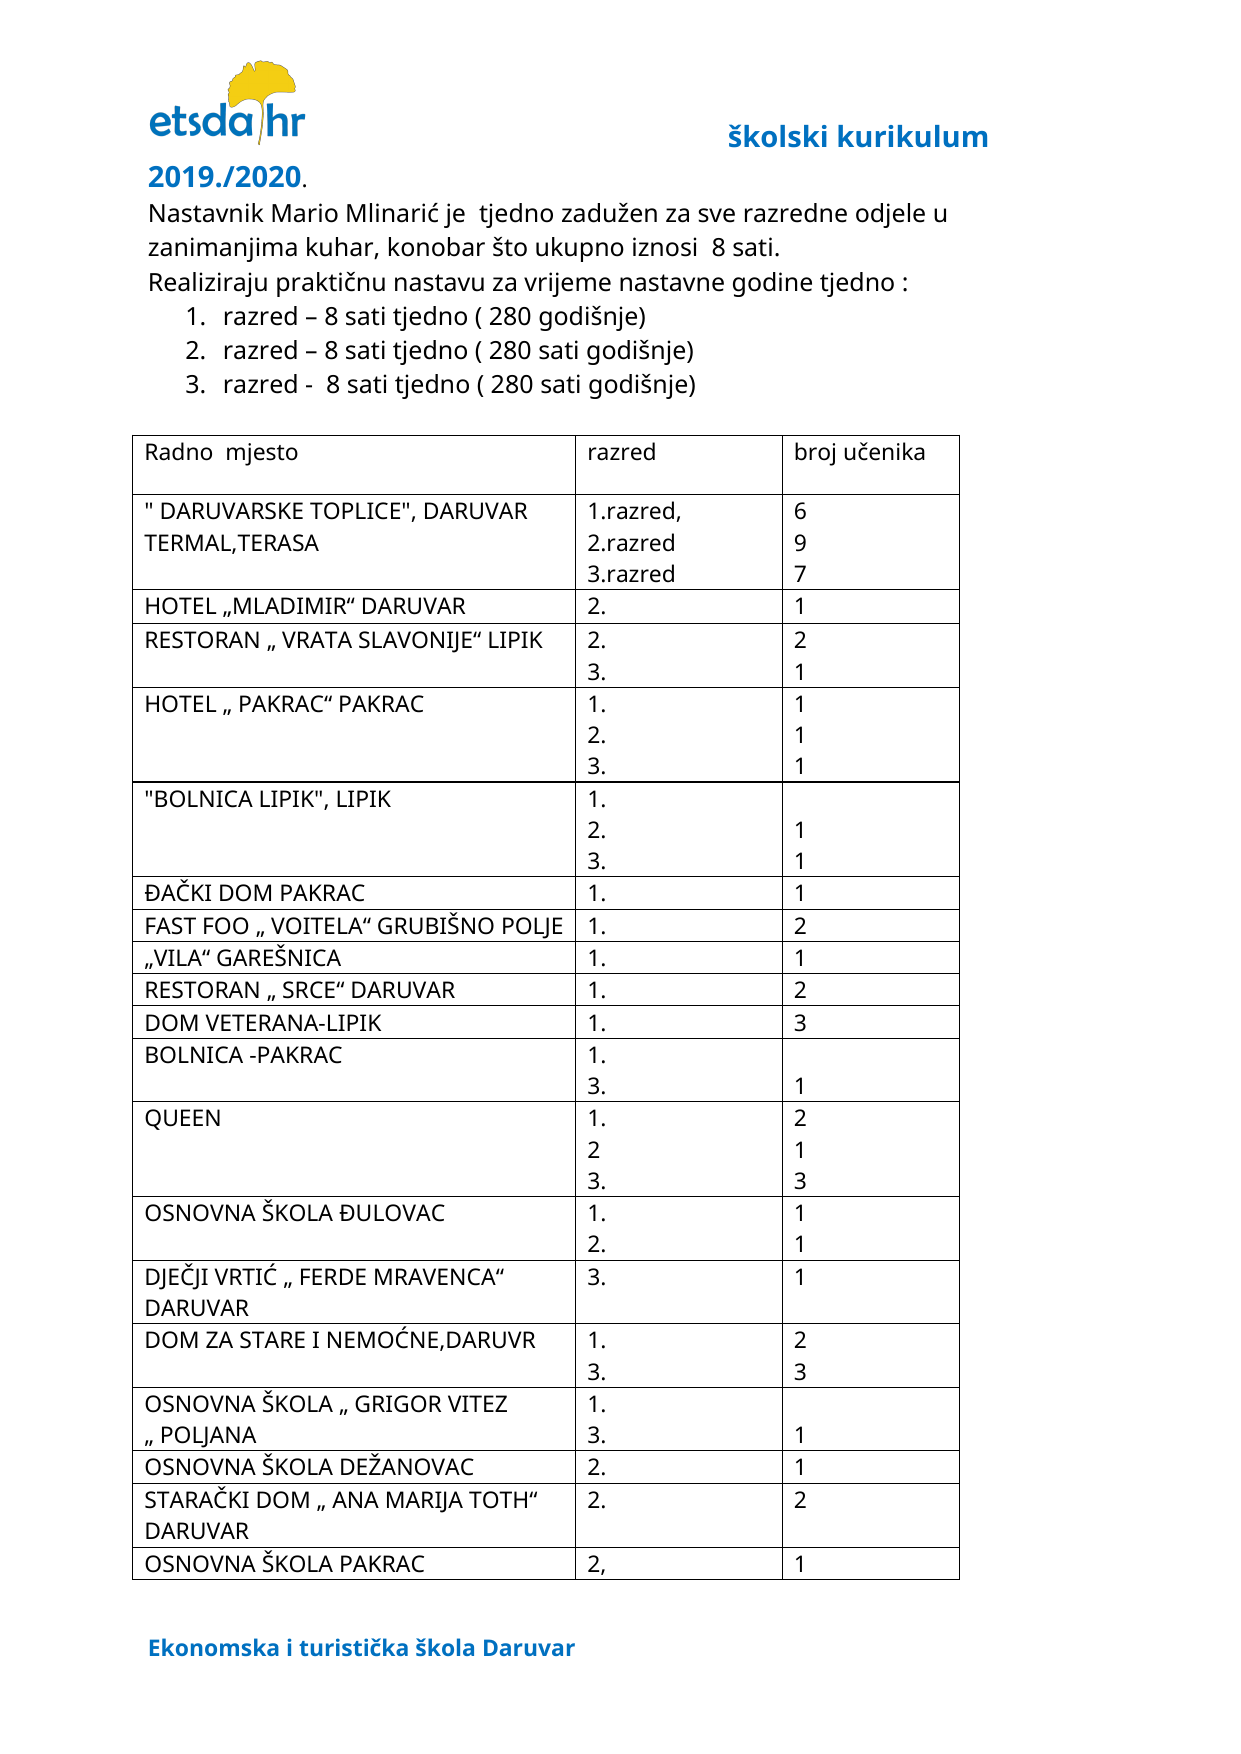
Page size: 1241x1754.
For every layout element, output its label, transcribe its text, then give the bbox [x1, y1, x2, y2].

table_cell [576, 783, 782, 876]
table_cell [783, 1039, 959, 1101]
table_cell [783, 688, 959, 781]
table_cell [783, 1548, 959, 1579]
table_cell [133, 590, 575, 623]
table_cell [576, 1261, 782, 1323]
picture [147, 59, 309, 148]
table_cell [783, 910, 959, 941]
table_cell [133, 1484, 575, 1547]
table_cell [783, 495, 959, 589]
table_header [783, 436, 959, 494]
list razred – 8 sati tjedno ( 280 sati godišnje) [185, 332, 1093, 366]
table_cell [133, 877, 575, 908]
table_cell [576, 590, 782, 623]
list razred – 8 sati tjedno ( 280 godišnje) [185, 298, 1093, 332]
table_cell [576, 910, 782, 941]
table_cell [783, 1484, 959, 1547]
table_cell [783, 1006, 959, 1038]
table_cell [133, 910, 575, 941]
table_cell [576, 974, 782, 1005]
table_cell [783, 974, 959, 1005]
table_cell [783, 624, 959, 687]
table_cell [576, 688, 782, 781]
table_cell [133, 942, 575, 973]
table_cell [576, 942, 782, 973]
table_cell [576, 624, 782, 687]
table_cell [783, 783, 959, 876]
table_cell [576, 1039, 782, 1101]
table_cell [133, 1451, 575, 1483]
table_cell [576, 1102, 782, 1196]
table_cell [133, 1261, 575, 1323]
text Realiziraju praktičnu nastavu za vrijeme nastavne godine tjedno : [148, 264, 1093, 298]
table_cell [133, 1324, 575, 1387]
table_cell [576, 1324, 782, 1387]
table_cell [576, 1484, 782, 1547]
list razred - 8 sati tjedno ( 280 sati godišnje) [185, 366, 1093, 400]
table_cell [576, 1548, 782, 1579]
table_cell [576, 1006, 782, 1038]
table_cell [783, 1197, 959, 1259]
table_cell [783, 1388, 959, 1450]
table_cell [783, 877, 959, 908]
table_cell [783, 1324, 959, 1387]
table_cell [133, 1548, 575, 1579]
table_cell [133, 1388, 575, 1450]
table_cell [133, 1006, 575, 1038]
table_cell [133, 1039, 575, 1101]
text Nastavnik Mario Mlinarić je tjedno zadužen za sve razredne odjele u zanimanjima kuhar, konobar što ukupno iznosi 8 sati. [148, 196, 1093, 264]
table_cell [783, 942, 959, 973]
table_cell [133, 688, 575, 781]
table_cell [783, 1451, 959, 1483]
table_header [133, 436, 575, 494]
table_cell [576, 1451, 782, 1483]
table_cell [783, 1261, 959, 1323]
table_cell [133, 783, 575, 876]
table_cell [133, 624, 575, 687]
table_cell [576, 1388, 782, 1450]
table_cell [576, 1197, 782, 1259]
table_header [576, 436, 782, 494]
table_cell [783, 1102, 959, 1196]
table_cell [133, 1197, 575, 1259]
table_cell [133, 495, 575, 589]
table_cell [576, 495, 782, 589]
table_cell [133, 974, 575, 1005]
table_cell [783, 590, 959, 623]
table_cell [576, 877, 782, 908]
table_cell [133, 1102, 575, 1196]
